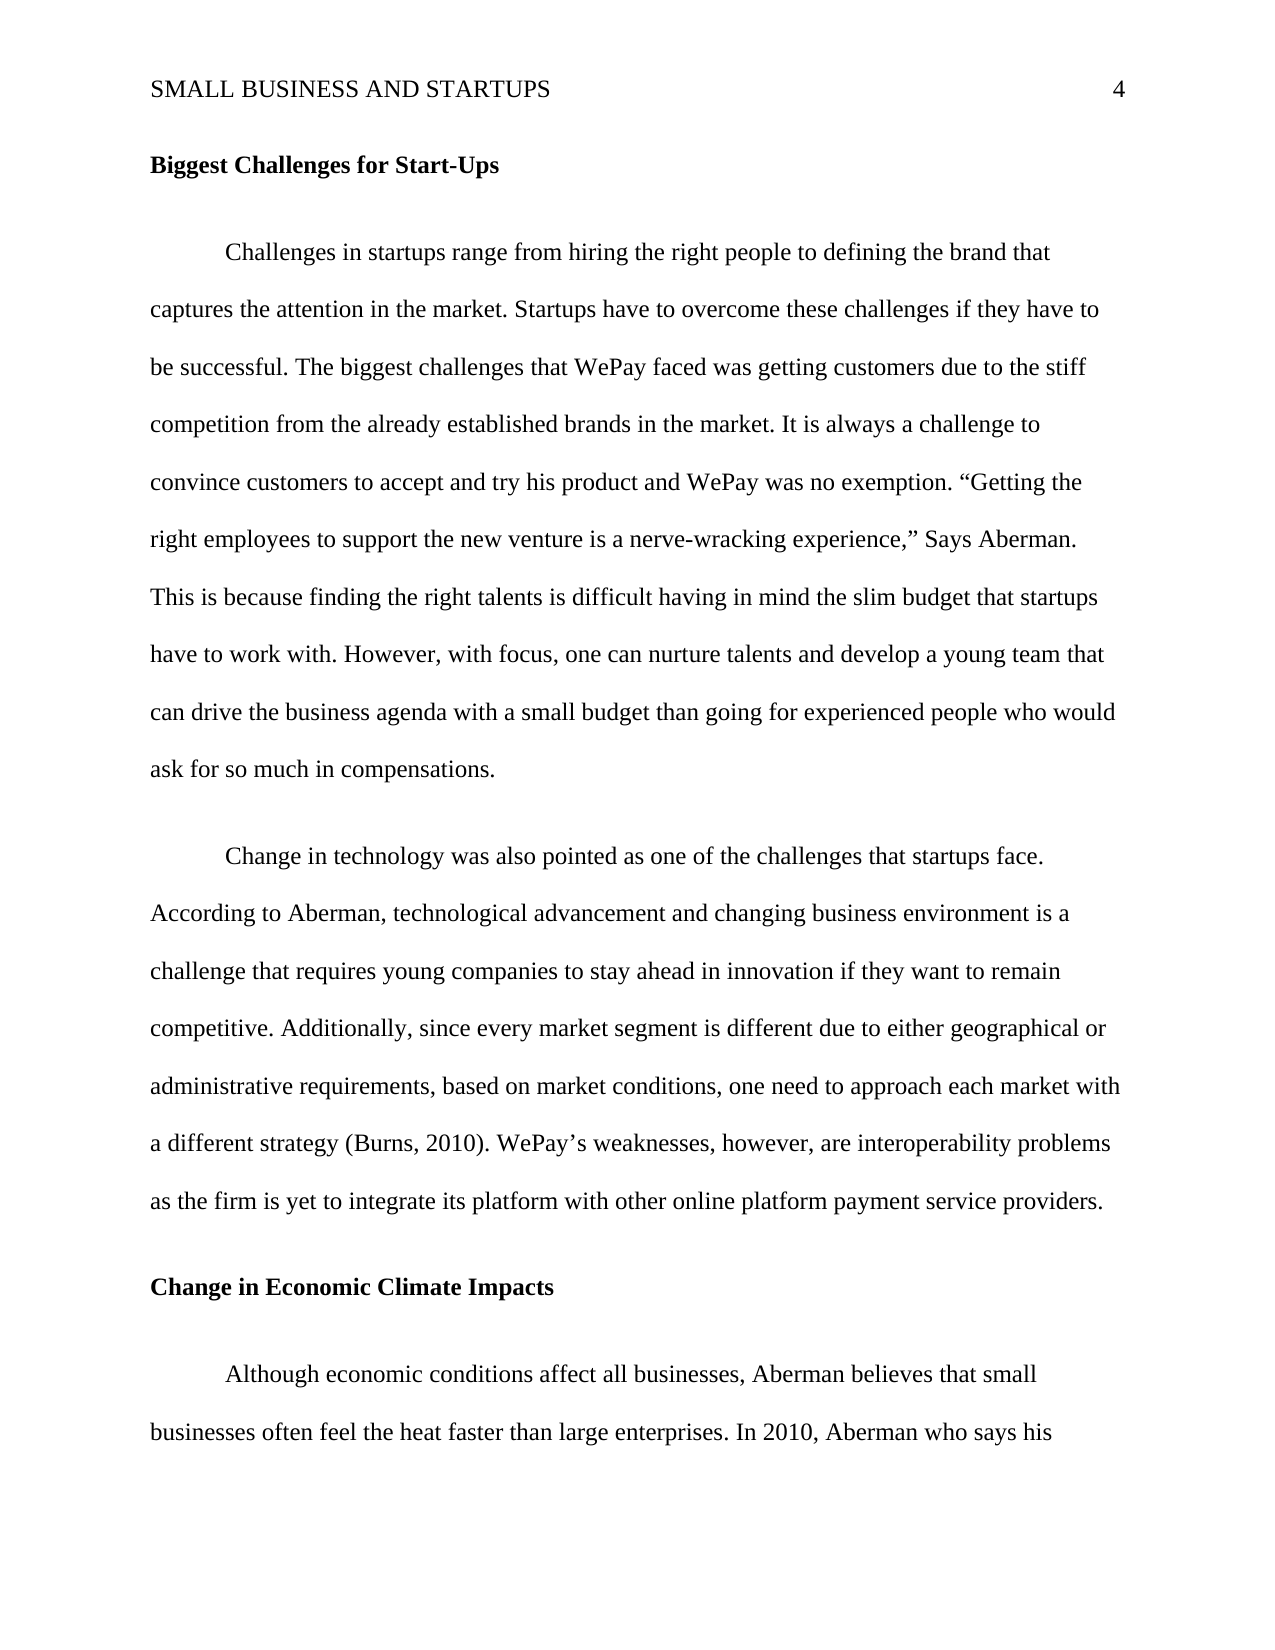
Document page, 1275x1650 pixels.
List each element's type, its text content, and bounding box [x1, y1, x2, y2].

text Biggest Challenges for Start-Ups [150, 150, 1125, 179]
text Challenges in startups range from hiring the right people to defining the brand that captures the attention in the market. Startups have to overcome these challenges if they have to be successful. The biggest challenges that WePay faced was getting customers due to the stiff competition from the already established brands in the market. It is always a challenge to convince customers to accept and try his product and WePay was no exemption. “Getting the right employees to support the new venture is a nerve-wracking experience,” Says Aberman. This is because finding the right talents is difficult having in mind the slim budget that startups have to work with. However, with focus, one can nurture talents and develop a young team that can drive the business agenda with a small budget than going for experienced people who would ask for so much in compensations. [150, 237, 1125, 783]
text Change in technology was also pointed as one of the challenges that startups face. According to Aberman, technological advancement and changing business environment is a challenge that requires young companies to stay ahead in innovation if they want to remain competitive. Additionally, since every market segment is different due to either geographical or administrative requirements, based on market conditions, one need to approach each market with a different strategy (Burns, 2010). WePay’s weaknesses, however, are interoperability problems as the firm is yet to integrate its platform with other online platform payment service providers. [150, 841, 1125, 1214]
text Change in Economic Climate Impacts [150, 1272, 1125, 1301]
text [150, 1359, 1125, 1445]
